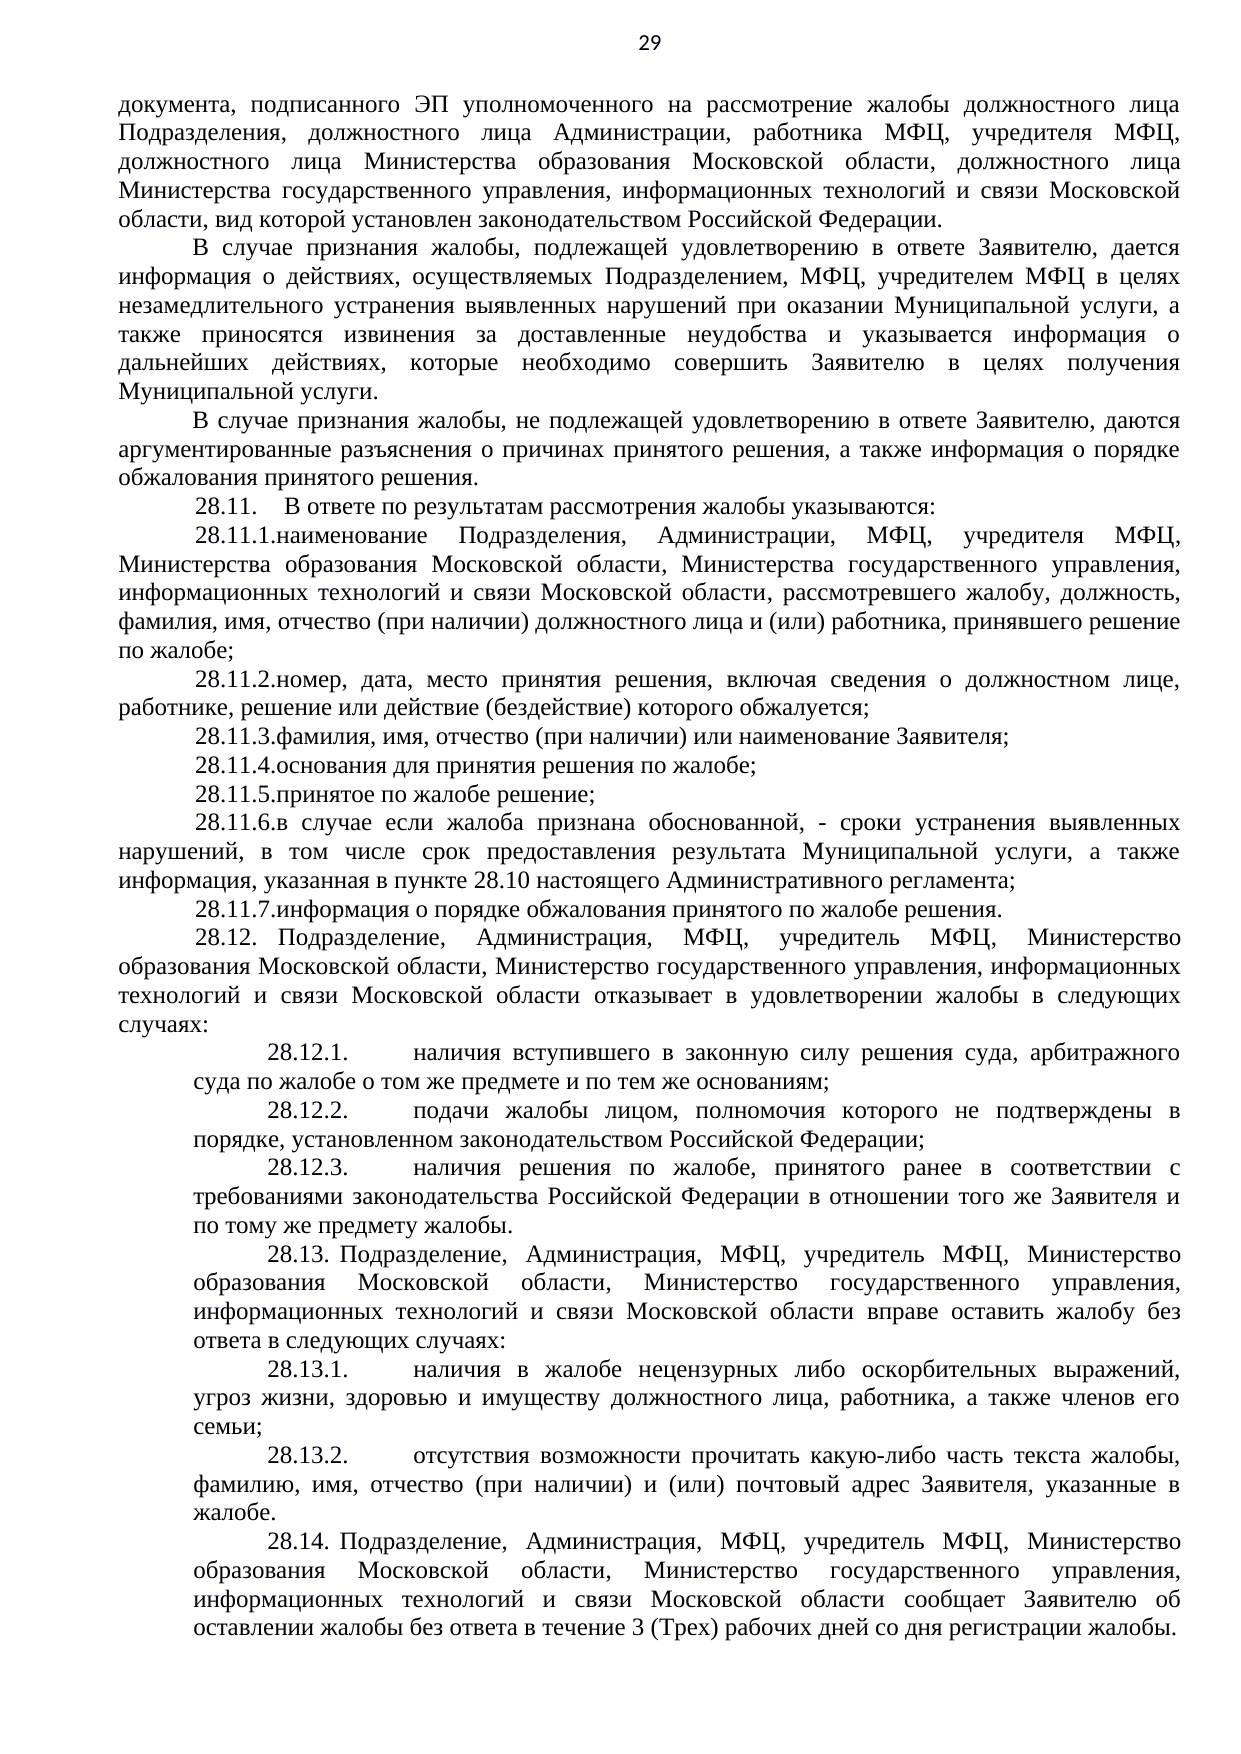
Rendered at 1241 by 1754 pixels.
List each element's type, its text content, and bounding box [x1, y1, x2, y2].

list наименование Подразделения, Администрации, МФЦ, учредителя МФЦ, Министерства образования Московской области, Министерства государственного управления, информационных технологий и связи Московской области, рассмотревшего жалобу, должность, фамилия, имя, отчество (при наличии) должностного лица и (или) работника, принявшего решение по жалобе; [118, 520, 1181, 664]
list подачи жалобы лицом, полномочия которого не подтверждены в порядке, установленном законодательством Российской Федерации; [193, 1095, 1181, 1152]
list наличия вступившего в законную силу решения суда, арбитражного суда по жалобе о том же предмете и по тем же основаниям; [193, 1037, 1181, 1095]
list фамилия, имя, отчество (при наличии) или наименование Заявителя; [118, 721, 1181, 750]
list в случае если жалоба признана обоснованной, - сроки устранения выявленных нарушений, в том числе срок предоставления результата Муниципальной услуги, а также информация, указанная в пункте 28.10 настоящего Административного регламента; [118, 807, 1181, 894]
list наличия решения по жалобе, принятого ранее в соответствии с требованиями законодательства Российской Федерации в отношении того же Заявителя и по тому же предмету жалобы. [193, 1152, 1181, 1239]
list номер, дата, место принятия решения, включая сведения о должностном лице, работнике, решение или действие (бездействие) которого обжалуется; [118, 664, 1181, 721]
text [118, 89, 1181, 232]
list В ответе по результатам рассмотрения жалобы указываются: [118, 491, 1181, 520]
list основания для принятия решения по жалобе; [118, 750, 1181, 779]
list Подразделение, Администрация, МФЦ, учредитель МФЦ, Министерство образования Московской области, Министерство государственного управления, информационных технологий и связи Московской области отказывает в удовлетворении жалобы в следующих случаях: [118, 922, 1181, 1037]
list Подразделение, Администрация, МФЦ, учредитель МФЦ, Министерство образования Московской области, Министерство государственного управления, информационных технологий и связи Московской области сообщает Заявителю об оставлении жалобы без ответа в течение 3 (Трех) рабочих дней со дня регистрации жалобы. [193, 1526, 1181, 1641]
list информация о порядке обжалования принятого по жалобе решения. [118, 894, 1181, 922]
list отсутствия возможности прочитать какую-либо часть текста жалобы, фамилию, имя, отчество (при наличии) и (или) почтовый адрес Заявителя, указанные в жалобе. [193, 1440, 1181, 1526]
list принятое по жалобе решение; [118, 779, 1181, 807]
text В случае признания жалобы, не подлежащей удовлетворению в ответе Заявителю, даются аргументированные разъяснения о причинах принятого решения, а также информация о порядке обжалования принятого решения. [118, 405, 1181, 491]
text В случае признания жалобы, подлежащей удовлетворению в ответе Заявителю, дается информация о действиях, осуществляемых Подразделением, МФЦ, учредителем МФЦ в целях незамедлительного устранения выявленных нарушений при оказании Муниципальной услуги, а также приносятся извинения за доставленные неудобства и указывается информация о дальнейших действиях, которые необходимо совершить Заявителю в целях получения Муниципальной услуги. [118, 232, 1181, 405]
list наличия в жалобе нецензурных либо оскорбительных выражений, угроз жизни, здоровью и имуществу должностного лица, работника, а также членов его семьи; [193, 1354, 1181, 1440]
list Подразделение, Администрация, МФЦ, учредитель МФЦ, Министерство образования Московской области, Министерство государственного управления, информационных технологий и связи Московской области вправе оставить жалобу без ответа в следующих случаях: [193, 1239, 1181, 1354]
